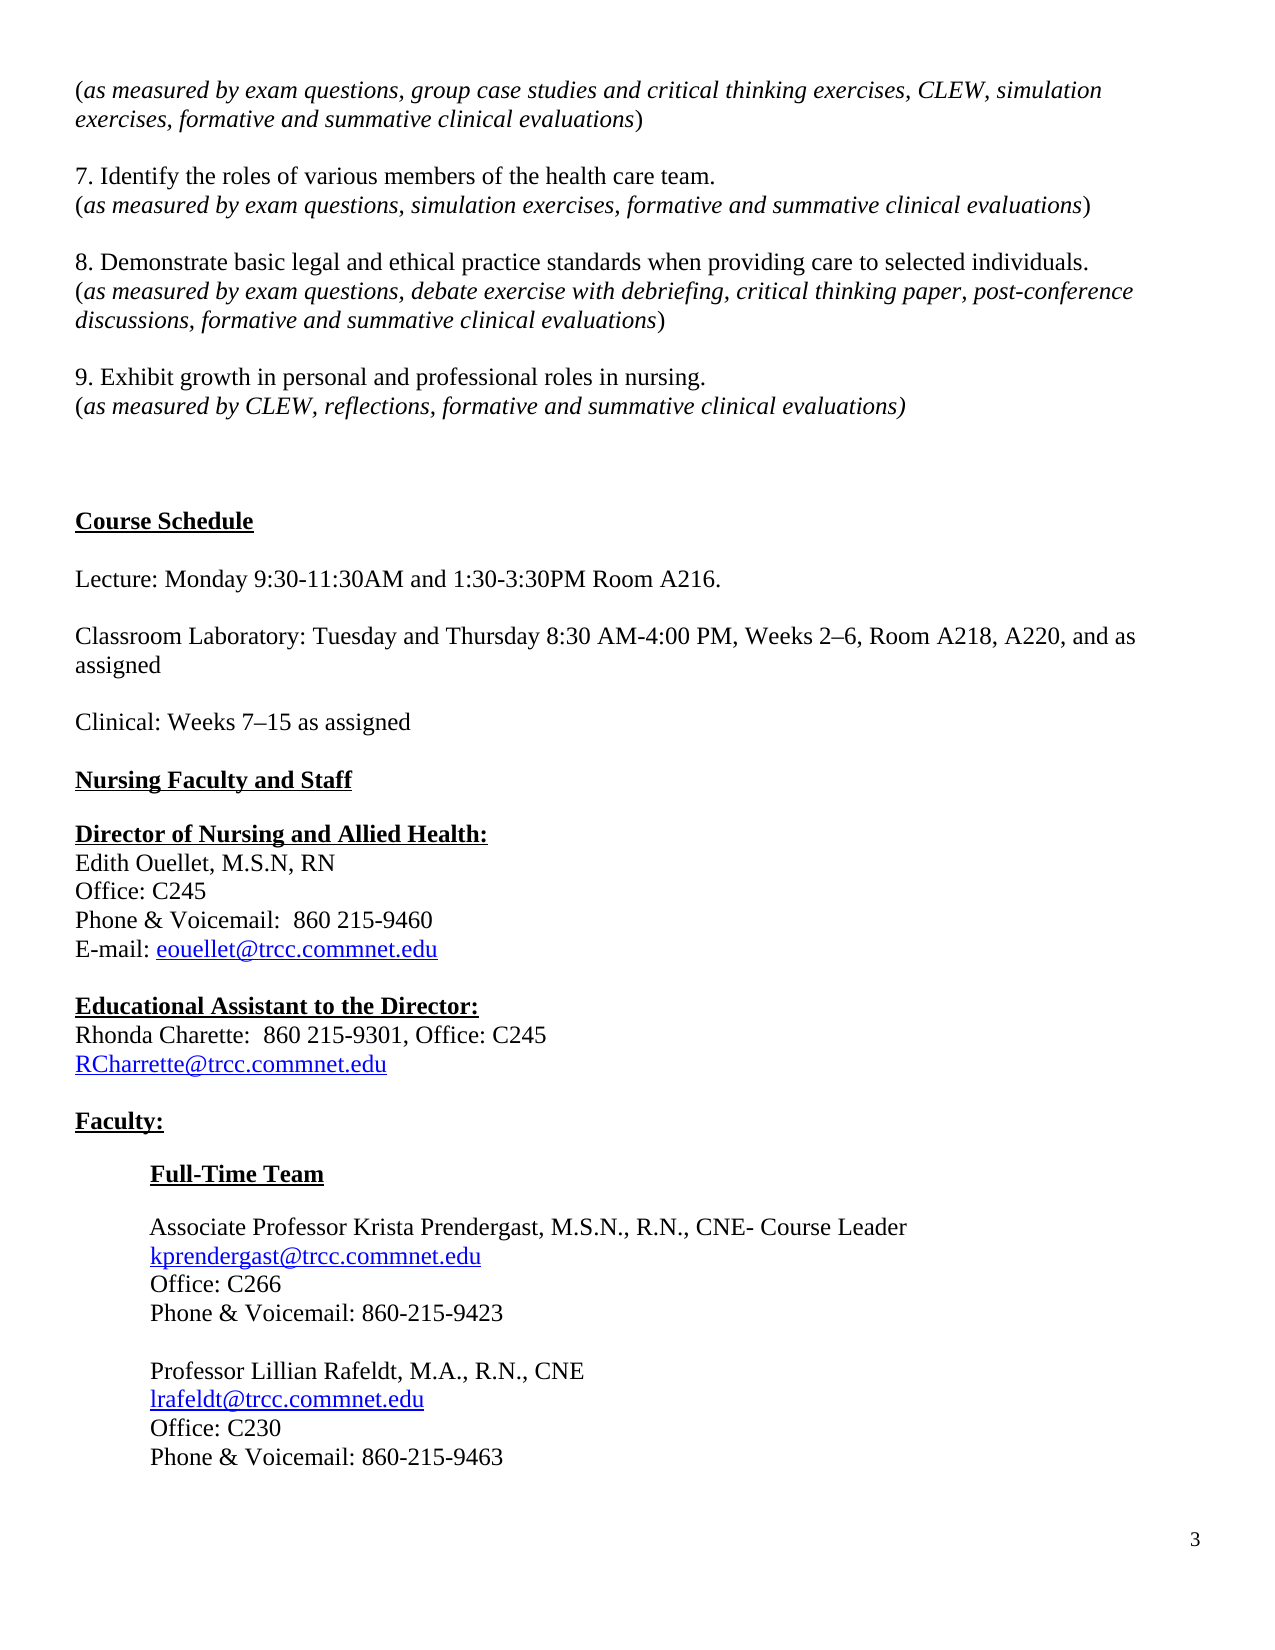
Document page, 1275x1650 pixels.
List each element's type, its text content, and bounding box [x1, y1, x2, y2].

text Edith Ouellet, M.S.N, RN [75, 848, 1200, 876]
text Office: C245 [75, 876, 1200, 905]
text (as measured by CLEW, reflections, formative and summative clinical evaluations) [75, 391, 1200, 420]
text RCharrette@trcc.commnet.edu [75, 1049, 1200, 1078]
text (as measured by exam questions, group case studies and critical thinking exercises, CLEW, simulation exercises, formative and summative clinical evaluations) [75, 75, 1200, 132]
text Office: C230 [150, 1413, 1200, 1442]
text lrafeldt@trcc.commnet.edu [150, 1384, 1200, 1413]
text Classroom Laboratory: Tuesday and Thursday 8:30 AM-4:00 PM, Weeks 2–6, Room A218, A220, and as assigned [75, 621, 1200, 679]
text Educational Assistant to the Director: [75, 991, 1200, 1020]
text Associate Professor Krista Prendergast, M.S.N., R.N., CNE- Course Leader [75, 1212, 1200, 1241]
text 9. Exhibit growth in personal and professional roles in nursing. [75, 362, 1200, 391]
text Professor Lillian Rafeldt, M.A., R.N., CNE [150, 1356, 1200, 1384]
text (as measured by exam questions, debate exercise with debriefing, critical thinking paper, post-conference discussions, formative and summative clinical evaluations) [75, 276, 1200, 334]
text Course Schedule [75, 506, 1200, 535]
text Nursing Faculty and Staff [75, 765, 1200, 794]
text Phone & Voicemail: 860-215-9423 [150, 1298, 1200, 1327]
text kprendergast@trcc.commnet.edu [150, 1241, 1200, 1269]
text Director of Nursing and Allied Health: [75, 819, 1200, 848]
text Clinical: Weeks 7–15 as assigned [75, 707, 1200, 736]
text 8. Demonstrate basic legal and ethical practice standards when providing care to selected individuals. [75, 247, 1200, 276]
text Phone & Voicemail: 860 215-9460 [75, 905, 1200, 934]
text Office: C266 [150, 1269, 1200, 1298]
text (as measured by exam questions, simulation exercises, formative and summative clinical evaluations) [75, 190, 1200, 219]
text Lecture: Monday 9:30-11:30AM and 1:30-3:30PM Room A216. [75, 564, 1200, 592]
text Phone & Voicemail: 860-215-9463 [150, 1442, 1200, 1471]
text E-mail: eouellet@trcc.commnet.edu [75, 934, 1200, 963]
text Rhonda Charette: 860 215-9301, Office: C245 [75, 1020, 1200, 1049]
text Full-Time Team [75, 1159, 1200, 1188]
text Faculty: [75, 1106, 1200, 1135]
text 7. Identify the roles of various members of the health care team. [75, 161, 1200, 190]
